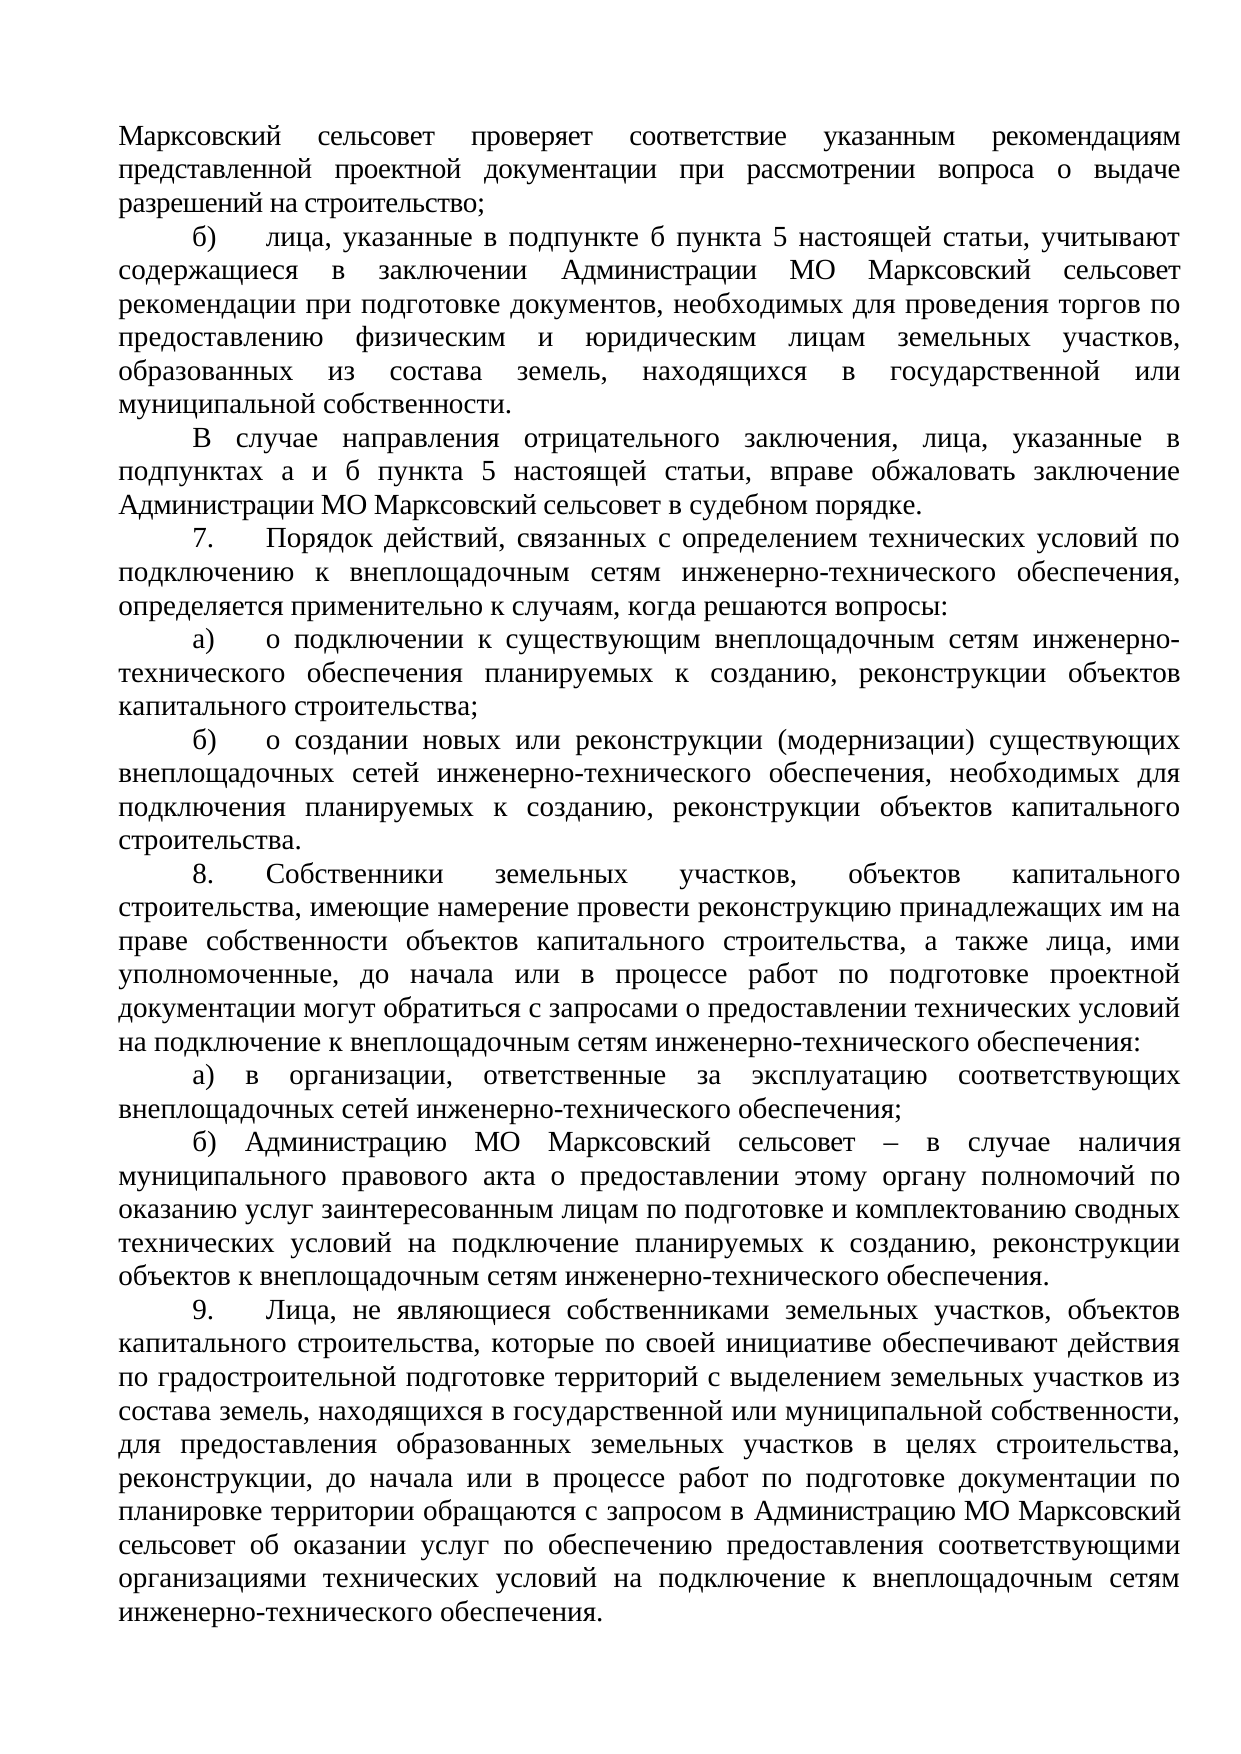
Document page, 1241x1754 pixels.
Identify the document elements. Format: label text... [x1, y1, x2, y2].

text 8. Собственники земельных участков, объектов капитального строительства, имеющие намерение провести реконструкцию принадлежащих им на праве собственности объектов капитального строительства, а также лица, ими уполномоченные, до начала или в процессе работ по подготовке проектной документации могут обратиться с запросами о предоставлении технических условий на подключение к внеплощадочным сетям инженерно-технического обеспечения: [118, 856, 1181, 1057]
text б) Администрацию МО Марксовский сельсовет – в случае наличия муниципального правового акта о предоставлении этому органу полномочий по оказанию услуг заинтересованным лицам по подготовке и комплектованию сводных технических условий на подключение планируемых к созданию, реконструкции объектов к внеплощадочным сетям инженерно-технического обеспечения. [118, 1124, 1181, 1292]
text б) о создании новых или реконструкции (модернизации) существующих внеплощадочных сетей инженерно-технического обеспечения, необходимых для подключения планируемых к созданию, реконструкции объектов капитального строительства. [118, 722, 1181, 856]
text 7. Порядок действий, связанных с определением технических условий по подключению к внеплощадочным сетям инженерно-технического обеспечения, определяется применительно к случаям, когда решаются вопросы: [118, 521, 1181, 621]
text В случае направления отрицательного заключения, лица, указанные в подпунктах а и б пункта 5 настоящей статьи, вправе обжаловать заключение Администрации МО Марксовский сельсовет в судебном порядке. [118, 420, 1181, 521]
text б) лица, указанные в подпункте б пункта 5 настоящей статьи, учитывают содержащиеся в заключении Администрации МО Марксовский сельсовет рекомендации при подготовке документов, необходимых для проведения торгов по предоставлению физическим и юридическим лицам земельных участков, образованных из состава земель, находящихся в государственной или муниципальной собственности. [118, 219, 1181, 420]
text а) в организации, ответственные за эксплуатацию соответствующих внеплощадочных сетей инженерно-технического обеспечения; [118, 1057, 1181, 1124]
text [118, 118, 1181, 219]
text 9. Лица, не являющиеся собственниками земельных участков, объектов капитального строительства, которые по своей инициативе обеспечивают действия по градостроительной подготовке территорий с выделением земельных участков из состава земель, находящихся в государственной или муниципальной собственности, для предоставления образованных земельных участков в целях строительства, реконструкции, до начала или в процессе работ по подготовке документации по планировке территории обращаются с запросом в Администрацию МО Марксовский сельсовет об оказании услуг по обеспечению предоставления соответствующими организациями технических условий на подключение к внеплощадочным сетям инженерно-технического обеспечения. [118, 1292, 1181, 1627]
text а) о подключении к существующим внеплощадочным сетям инженерно-технического обеспечения планируемых к созданию, реконструкции объектов капитального строительства; [118, 621, 1181, 722]
